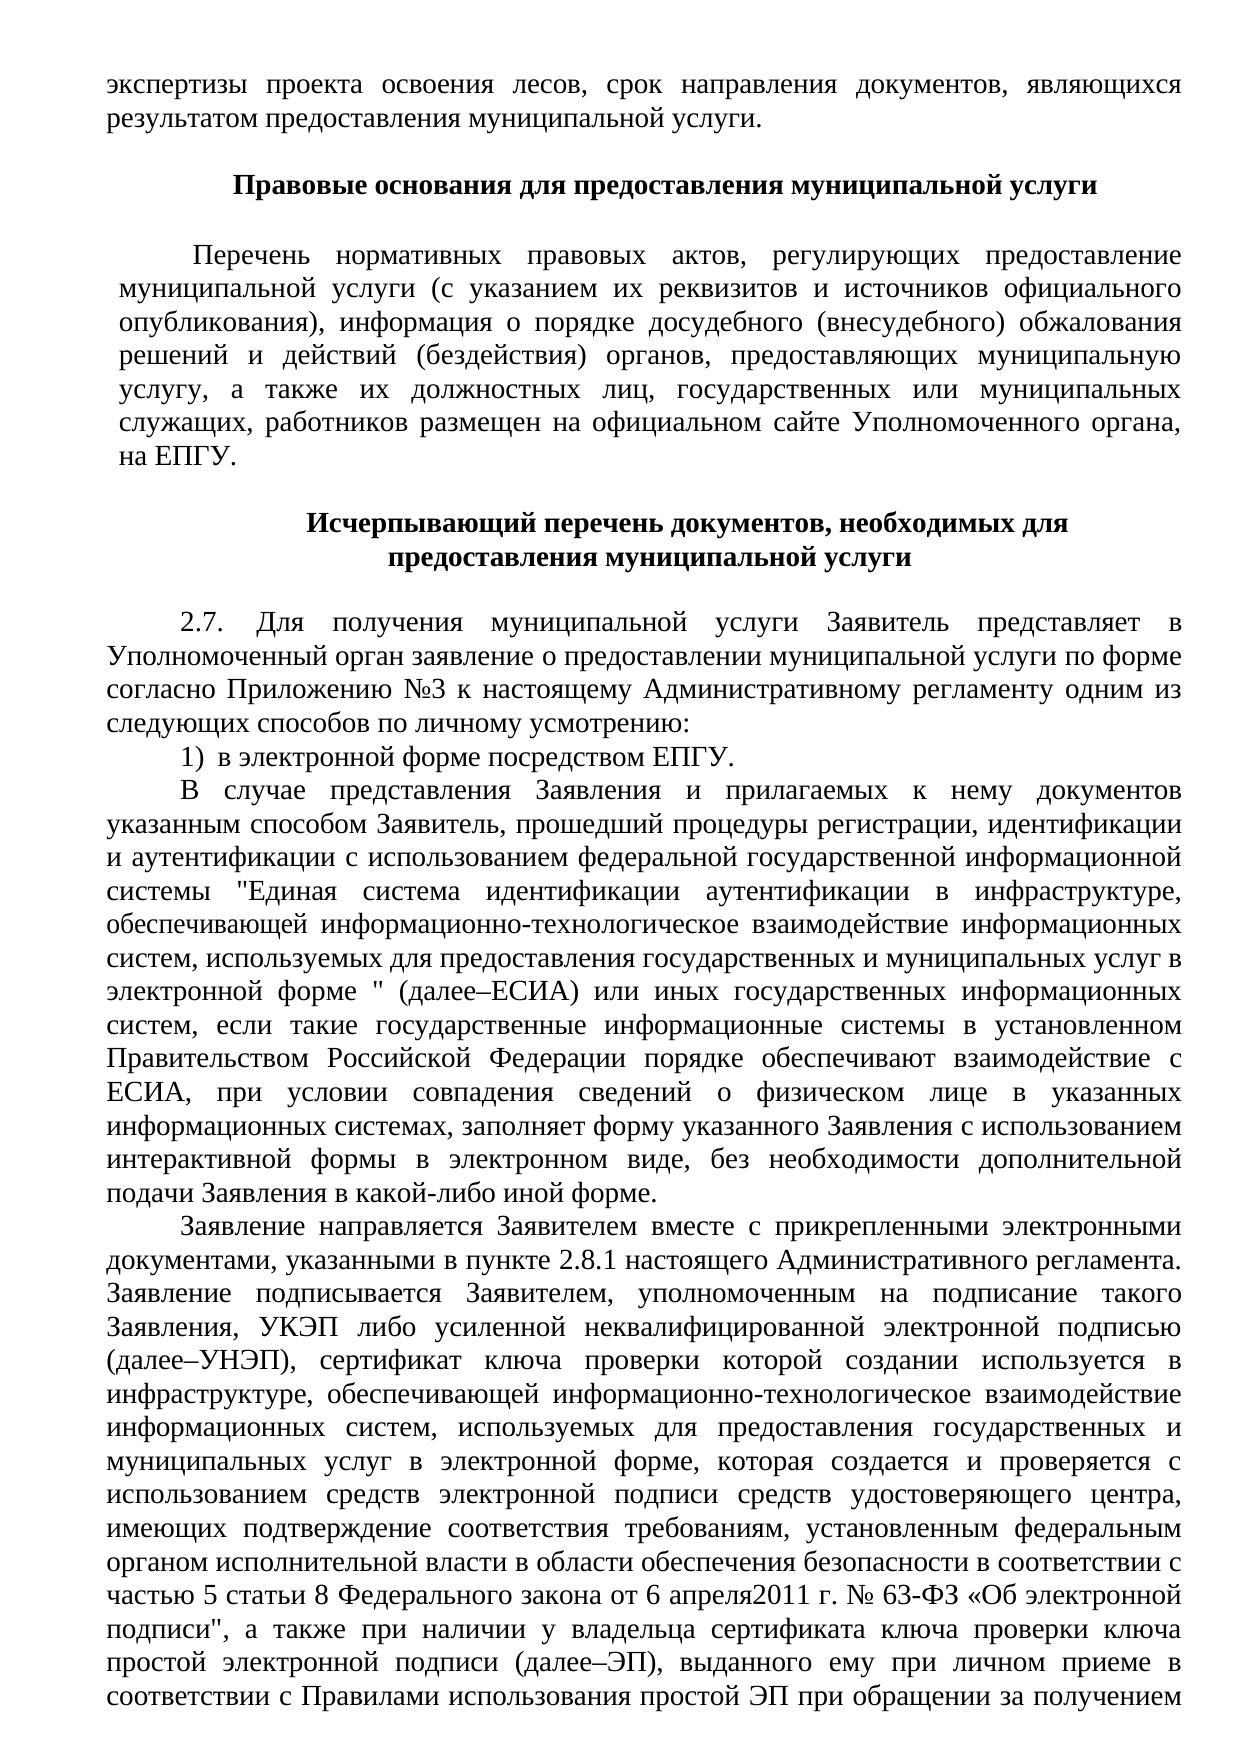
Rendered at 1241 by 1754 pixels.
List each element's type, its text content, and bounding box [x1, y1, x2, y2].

subtitle Правовые основания для предоставления муниципальной услуги [106, 167, 1149, 201]
list в электронной форме посредством ЕПГУ. [180, 739, 1182, 772]
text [106, 1208, 1182, 1711]
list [106, 67, 1182, 134]
text В случае представления Заявления и прилагаемых к нему документов указанным способом Заявитель, прошедший процедуры регистрации, идентификации и аутентификации с использованием федеральной государственной информационной системы "Единая система идентификации аутентификации в инфраструктуре, обеспечивающей информационно-технологическое взаимодействие информационных систем, используемых для предоставления государственных и муниципальных услуг в электронной форме " (далее–ЕСИА) или иных государственных информационных систем, если такие государственные информационные системы в установленном Правительством Российской Федерации порядке обеспечивают взаимодействие с ЕСИА, при условии совпадения сведений о физическом лице в указанных информационных системах, заполняет форму указанного Заявления с использованием интерактивной формы в электронном виде, без необходимости дополнительной подачи Заявления в какой-либо иной форме. [106, 772, 1182, 1208]
list Для получения муниципальной услуги Заявитель представляет в Уполномоченный орган заявление о предоставлении муниципальной услуги по форме согласно Приложению №3 к настоящему Административному регламенту одним из следующих способов по личному усмотрению: [106, 604, 1182, 739]
text Перечень нормативных правовых актов, регулирующих предоставление муниципальной услуги (с указанием их реквизитов и источников официального опубликования), информация о порядке досудебного (внесудебного) обжалования решений и действий (бездействия) органов, предоставляющих муниципальную услугу, а также их должностных лиц, государственных или муниципальных служащих, работников размещен на официальном сайте Уполномоченного органа, на ЕПГУ. [118, 237, 1182, 472]
subtitle Исчерпывающий перечень документов, необходимых для предоставления муниципальной услуги [151, 505, 1149, 572]
